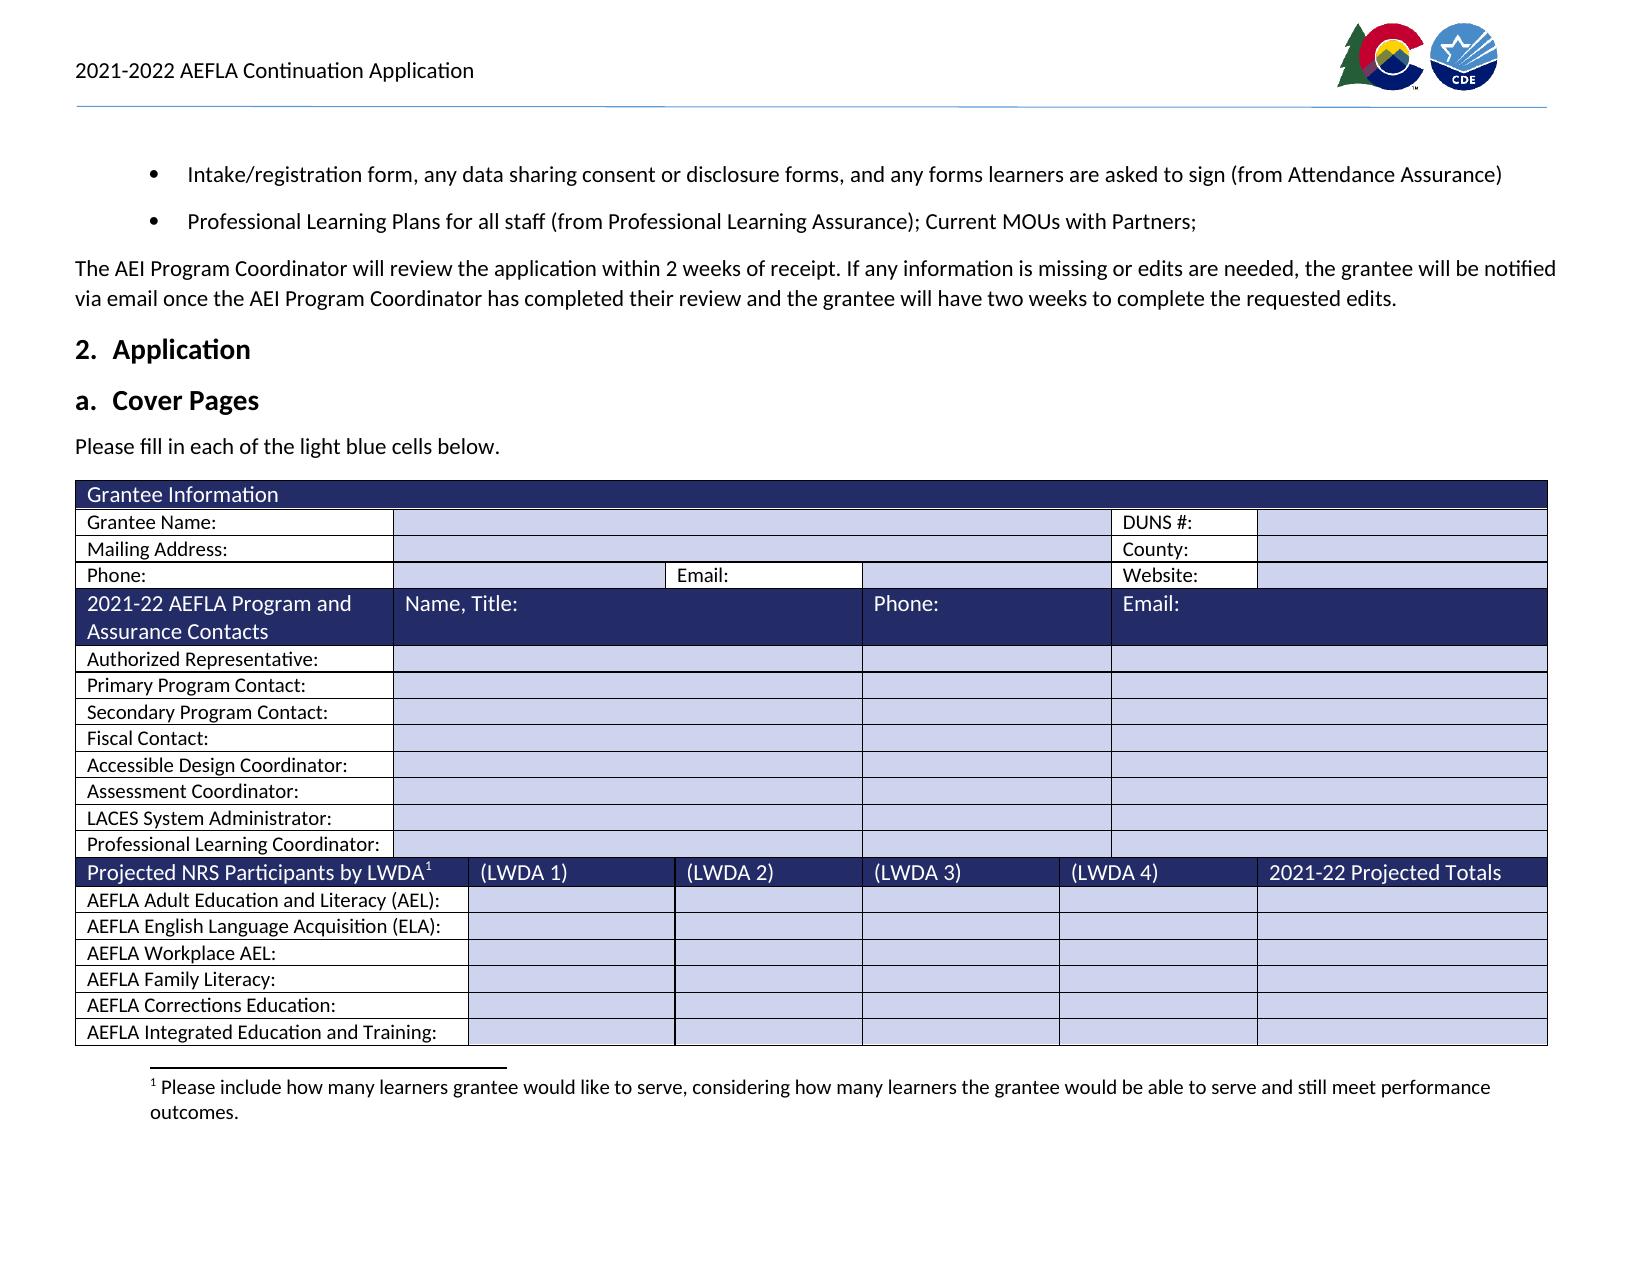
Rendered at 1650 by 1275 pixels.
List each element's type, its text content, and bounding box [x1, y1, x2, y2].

table_cell [469, 966, 674, 992]
table_cell [1258, 913, 1547, 939]
table_cell [676, 1019, 862, 1044]
table_cell [394, 699, 862, 724]
table_cell [863, 646, 1111, 671]
table_cell [676, 940, 862, 965]
table_cell AEFLA English Language Acquisition (ELA): [76, 913, 468, 939]
table_cell [1258, 966, 1547, 992]
table_cell [676, 993, 862, 1018]
list Intake/registration form, any data sharing consent or disclosure forms, and any forms learners are asked to sign (from Attendance Assurance) [150, 160, 1575, 188]
table_cell [1060, 940, 1257, 965]
table_cell DUNS #: [1112, 510, 1257, 535]
table_cell Authorized Representative: [76, 646, 393, 671]
table_cell [1258, 887, 1547, 912]
table_cell LACES System Administrator: [76, 805, 393, 830]
table_cell [1258, 993, 1547, 1018]
table_cell AEFLA Integrated Education and Training: [76, 1019, 468, 1044]
table_cell Grantee Name: [76, 510, 393, 535]
table_cell [1112, 752, 1547, 777]
table_cell (LWDA 4) [1060, 858, 1257, 886]
table_cell [469, 913, 674, 939]
table_cell [394, 752, 862, 777]
table_cell [863, 563, 1111, 588]
table_cell Name, Title: [394, 589, 862, 645]
table_cell Primary Program Contact: [76, 673, 393, 698]
table_cell [863, 778, 1111, 804]
table_cell [469, 1019, 674, 1044]
table_cell Accessible Design Coordinator: [76, 752, 393, 777]
table_cell Professional Learning Coordinator: [76, 831, 393, 857]
table_cell [676, 966, 862, 992]
table_cell [676, 913, 862, 939]
table_cell [863, 725, 1111, 751]
table_cell AEFLA Adult Education and Literacy (AEL): [76, 887, 468, 912]
table_cell [863, 1019, 1059, 1044]
table_cell [394, 831, 862, 857]
table_cell [394, 510, 1111, 535]
table_cell [1112, 646, 1547, 671]
table_cell [469, 887, 674, 912]
table_cell [1258, 510, 1547, 535]
table_cell [469, 940, 674, 965]
subtitle Cover Pages [75, 382, 1200, 417]
table_cell (LWDA 3) [863, 858, 1059, 886]
table_cell 2021-22 AEFLA Program and Assurance Contacts [76, 589, 393, 645]
table_cell [863, 805, 1111, 830]
table_cell [676, 887, 862, 912]
table_cell Phone: [76, 563, 393, 588]
table_cell [863, 966, 1059, 992]
table_cell [863, 913, 1059, 939]
table_cell Secondary Program Contact: [76, 699, 393, 724]
picture [1336, 22, 1498, 91]
text The AEI Program Coordinator will review the application within 2 weeks of receipt. If any information is missing or edits are needed, the grantee will be notified via email once the AEI Program Coordinator has completed their review and the grantee will have two weeks to complete the requested edits. [75, 254, 1575, 312]
table_cell (LWDA 1) [469, 858, 674, 886]
list Professional Learning Plans for all staff (from Professional Learning Assurance); Current MOUs with Partners; [150, 207, 1575, 235]
table_cell [394, 673, 862, 698]
table_cell [1112, 805, 1547, 830]
table_cell [863, 887, 1059, 912]
table_cell [394, 805, 862, 830]
table_cell 2021-22 Projected Totals [1258, 858, 1547, 886]
table_cell [1060, 966, 1257, 992]
table_cell [1060, 1019, 1257, 1044]
table_cell [1112, 673, 1547, 698]
table_cell [394, 778, 862, 804]
table_cell [394, 563, 665, 588]
table_cell Projected NRS Participants by LWDA [76, 858, 468, 886]
subtitle Application [75, 331, 1200, 366]
table_cell Email: [1112, 589, 1547, 645]
table_cell [1258, 536, 1547, 561]
table_cell Website: [1112, 563, 1257, 588]
table_cell [1258, 1019, 1547, 1044]
table_cell AEFLA Family Literacy: [76, 966, 468, 992]
table_cell [863, 673, 1111, 698]
table_cell AEFLA Corrections Education: [76, 993, 468, 1018]
table_cell Assessment Coordinator: [76, 778, 393, 804]
table_cell [1112, 831, 1547, 857]
table_cell [1060, 887, 1257, 912]
text Please fill in each of the light blue cells below. [75, 433, 1575, 461]
table_cell (LWDA 2) [676, 858, 862, 886]
table_cell County: [1112, 536, 1257, 561]
table_cell Mailing Address: [76, 536, 393, 561]
table_cell [1112, 778, 1547, 804]
table_cell [863, 993, 1059, 1018]
table_cell [1060, 913, 1257, 939]
table_cell AEFLA Workplace AEL: [76, 940, 468, 965]
table_cell [1258, 563, 1547, 588]
table_cell [394, 646, 862, 671]
table_cell [863, 699, 1111, 724]
table_cell Email: [666, 563, 862, 588]
table_cell [1258, 940, 1547, 965]
table_cell [1112, 725, 1547, 751]
table_cell [863, 752, 1111, 777]
table_cell [863, 831, 1111, 857]
table_cell [1112, 699, 1547, 724]
table_cell Fiscal Contact: [76, 725, 393, 751]
table_header Grantee Information [76, 481, 1547, 508]
table_cell Phone: [863, 589, 1111, 645]
table_cell [1060, 993, 1257, 1018]
table_cell [394, 725, 862, 751]
table_cell [469, 993, 674, 1018]
table_cell [394, 536, 1111, 561]
table_cell [863, 940, 1059, 965]
